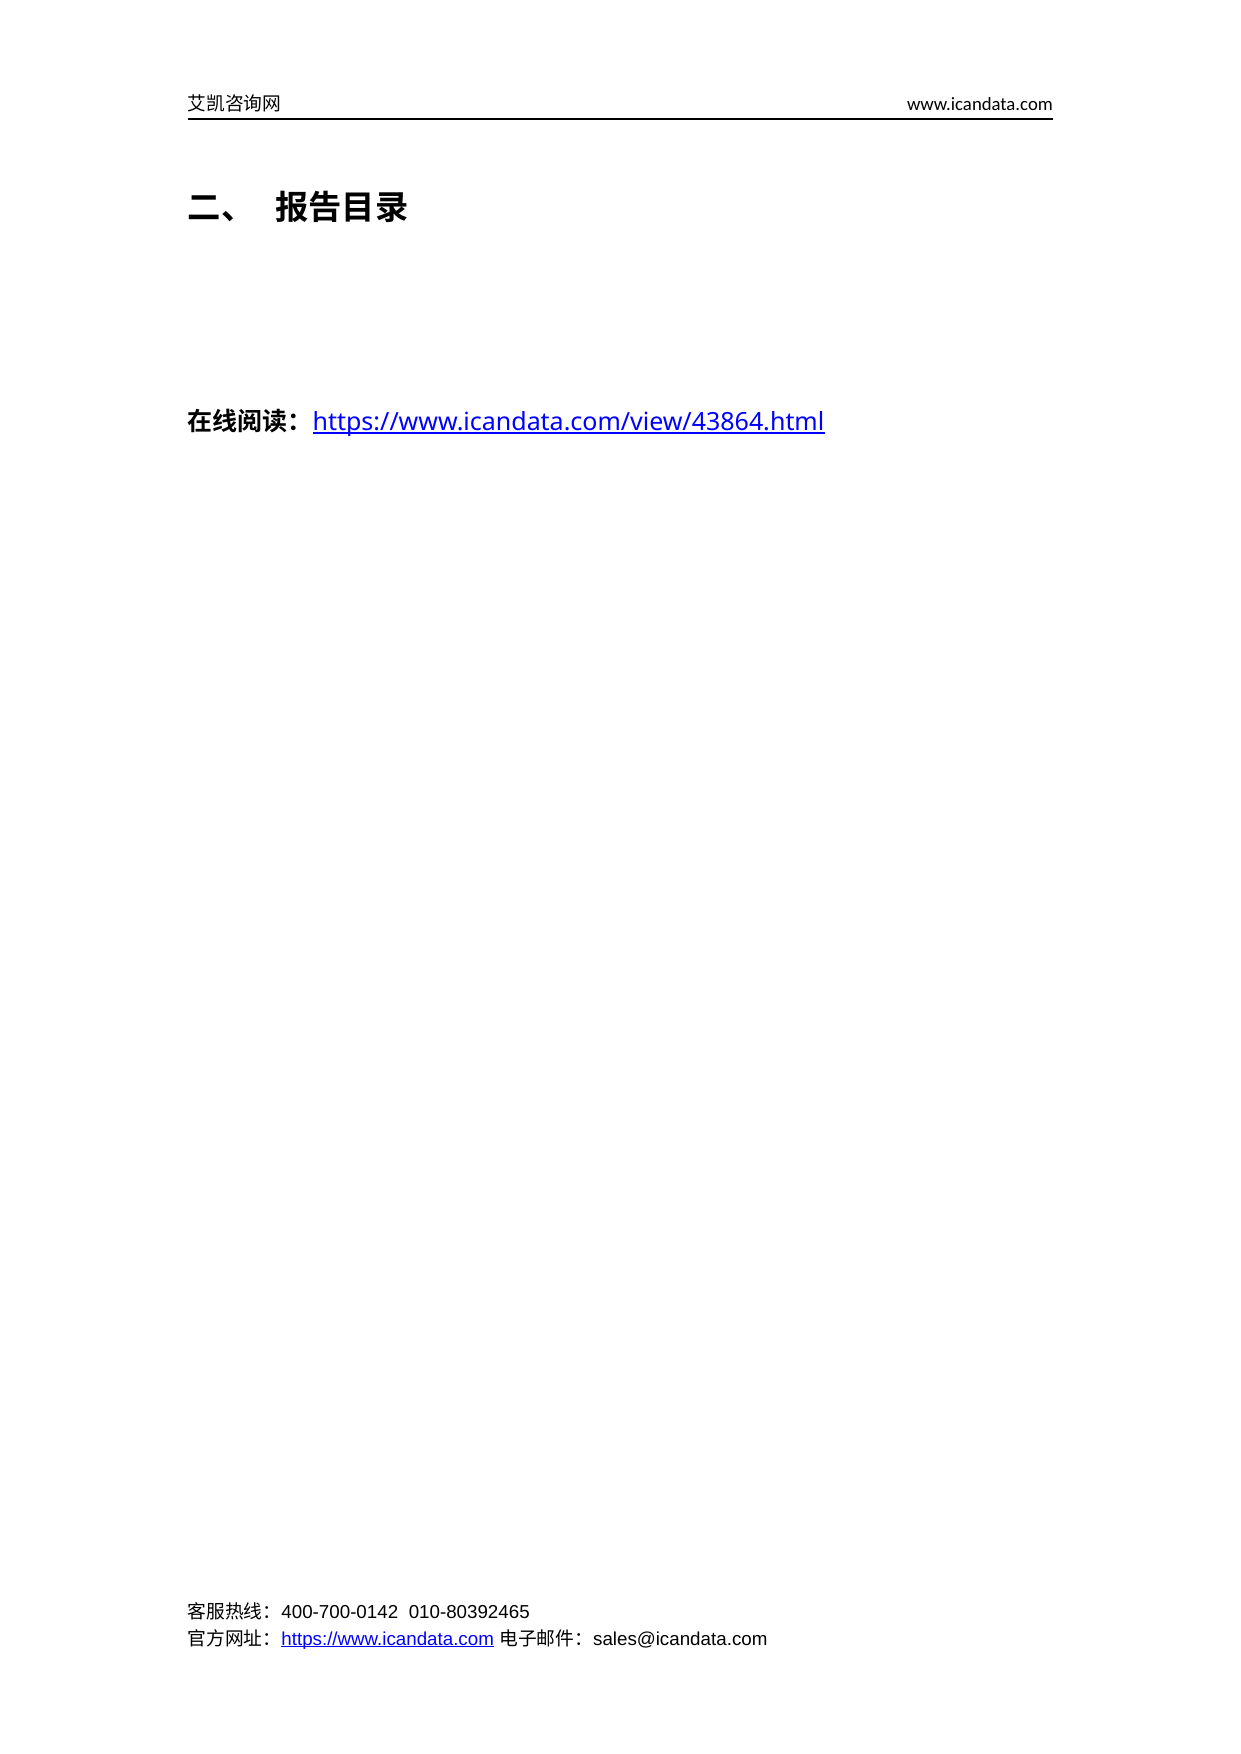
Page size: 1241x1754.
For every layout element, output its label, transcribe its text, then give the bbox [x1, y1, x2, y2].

subtitle 报告目录 [187, 172, 1053, 237]
text 在线阅读：https://www.icandata.com/view/43864.html [187, 387, 1053, 452]
